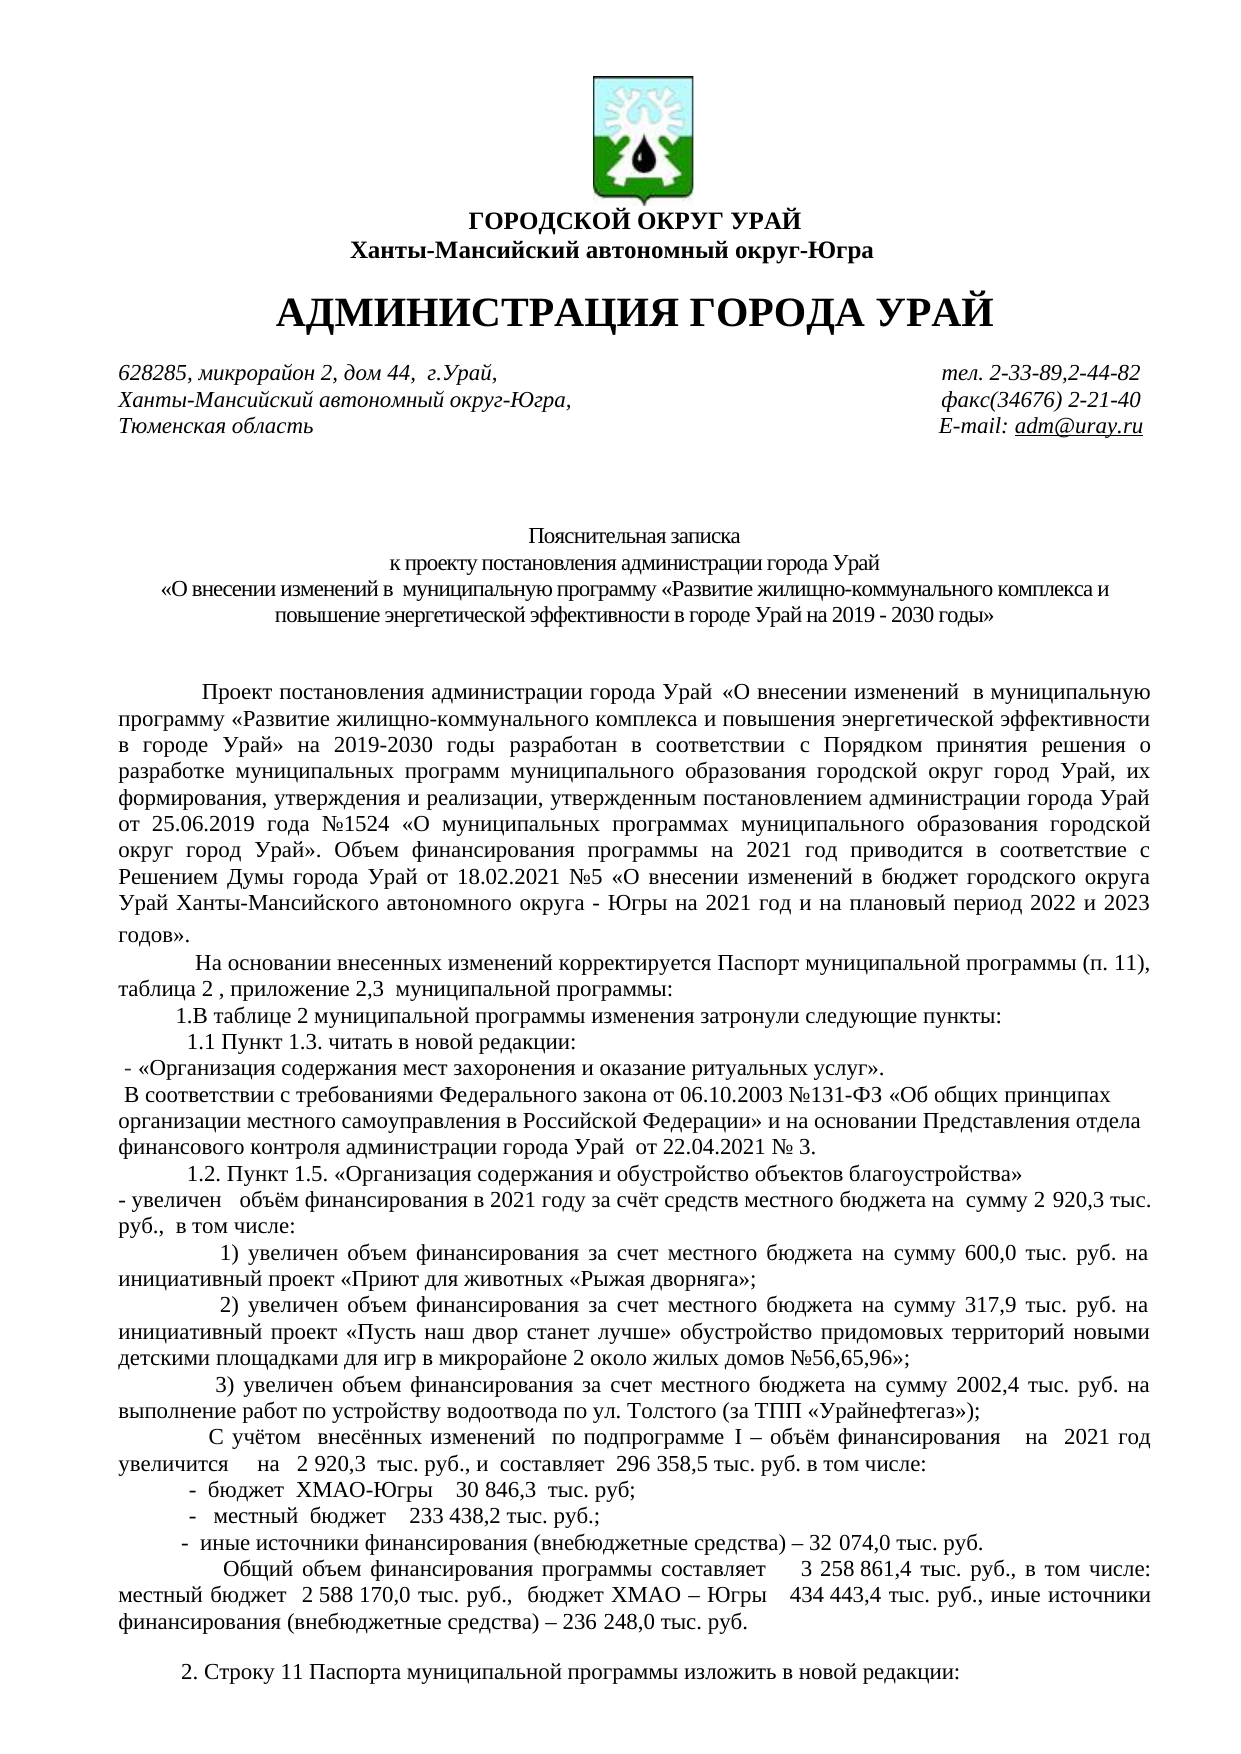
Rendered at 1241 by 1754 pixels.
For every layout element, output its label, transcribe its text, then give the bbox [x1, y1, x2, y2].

table_header тел. 2-33-89,2-44-82 [635, 360, 1163, 386]
text - «Организация содержания мест захоронения и оказание ритуальных услуг». [139, 1054, 1152, 1081]
text 1) увеличен объем финансирования за счет местного бюджета на сумму 600,0 тыс. руб. на инициативный проект «Приют для животных «Рыжая дворняга»; [118, 1239, 1152, 1292]
text - увеличен объём финансирования в 2021 году за счёт средств местного бюджета на сумму 2 920,3 тыс. руб., в том числе: [118, 1186, 1152, 1239]
text «О внесении изменений в муниципальную программу «Развитие жилищно-коммунального комплекса и повышение энергетической эффективности в городе Урай на 2019 - 2030 годы» [118, 575, 1152, 628]
subtitle АДМИНИСТРАЦИЯ ГОРОДА УРАЙ [118, 287, 1152, 335]
text 3) увеличен объем финансирования за счет местного бюджета на сумму 2002,4 тыс. руб. на выполнение работ по устройству водоотвода по ул. Толстого (за ТПП «Урайнефтегаз»); [118, 1371, 1152, 1423]
text 2) увеличен объем финансирования за счет местного бюджета на сумму 317,9 тыс. руб. на инициативный проект «Пусть наш двор станет лучше» обустройство придомовых территорий новыми детскими площадками для игр в микрорайоне 2 около жилых домов №56,65,96»; [118, 1292, 1152, 1371]
title ГОРОДСКОЙ ОКРУГ УРАЙ [118, 206, 1152, 235]
text С учётом внесённых изменений по подпрограмме I – объём финансирования на 2021 год увеличится на 2 920,3 тыс. руб., и составляет 296 358,5 тыс. руб. в том числе: [118, 1423, 1152, 1476]
text - местный бюджет 233 438,2 тыс. руб.; [118, 1502, 1152, 1529]
text к проекту постановления администрации города Урай [118, 549, 1152, 575]
text 1.2. Пункт 1.5. «Организация содержания и обустройство объектов благоустройства» [118, 1160, 1152, 1186]
table_cell факс(34676) 2-21-40 [635, 386, 1163, 412]
text Общий объем финансирования программы составляет 3 258 861,4 тыс. руб., в том числе: местный бюджет 2 588 170,0 тыс. руб., бюджет ХМАО – Югры 434 443,4 тыс. руб., иные источники финансирования (внебюджетные средства) – 236 248,0 тыс. руб. [118, 1555, 1152, 1634]
text Пояснительная записка [118, 522, 1152, 549]
picture [593, 76, 694, 206]
text 1.1 Пункт 1.3. читать в новой редакции: [118, 1028, 1152, 1054]
text 1.В таблице 2 муниципальной программы изменения затронули следующие пункты: [118, 1002, 1152, 1028]
table_cell E-mail: adm@uray.ru [635, 412, 1163, 438]
text В соответствии с требованиями Федерального закона от 06.10.2003 №131-ФЗ «Об общих принципах организации местного самоуправления в Российской Федерации» и на основании Представления отдела финансового контроля администрации города Урай от 22.04.2021 № 3. [118, 1081, 1152, 1160]
text Ханты-Мансийский автономный округ-Югра [118, 235, 1152, 263]
table_cell Ханты-Мансийский автономный округ-Югра, [107, 386, 635, 412]
table_header 628285, микрорайон 2, дом 44, г.Урай, [107, 360, 635, 386]
text Проект постановления администрации города Урай «О внесении изменений в муниципальную программу «Развитие жилищно-коммунального комплекса и повышения энергетической эффективности в городе Урай» на 2019-2030 годы разработан в соответствии с Порядком принятия решения о разработке муниципальных программ муниципального образования городской округ город Урай, их формирования, утверждения и реализации, утвержденным постановлением администрации города Урай от 25.06.2019 года №1524 «О муниципальных программах муниципального образования городской округ город Урай». Объем финансирования программы на 2021 год приводится в соответствие с Решением Думы города Урай от 18.02.2021 №5 «О внесении изменений в бюджет городского округа Урай Ханты-Мансийского автономного округа - Югры на 2021 год и на плановый период 2022 и 2023 годов». [118, 678, 1152, 949]
table_cell Тюменская область [107, 412, 635, 438]
text На основании внесенных изменений корректируется Паспорт муниципальной программы (п. 11), таблица 2 , приложение 2,3 муниципальной программы: [118, 949, 1152, 1002]
text 2. Строку 11 Паспорта муниципальной программы изложить в новой редакции: [118, 1658, 1152, 1684]
text - бюджет ХМАО-Югры 30 846,3 тыс. руб; [118, 1476, 1152, 1502]
text - иные источники финансирования (внебюджетные средства) – 32 074,0 тыс. руб. [118, 1529, 1152, 1555]
